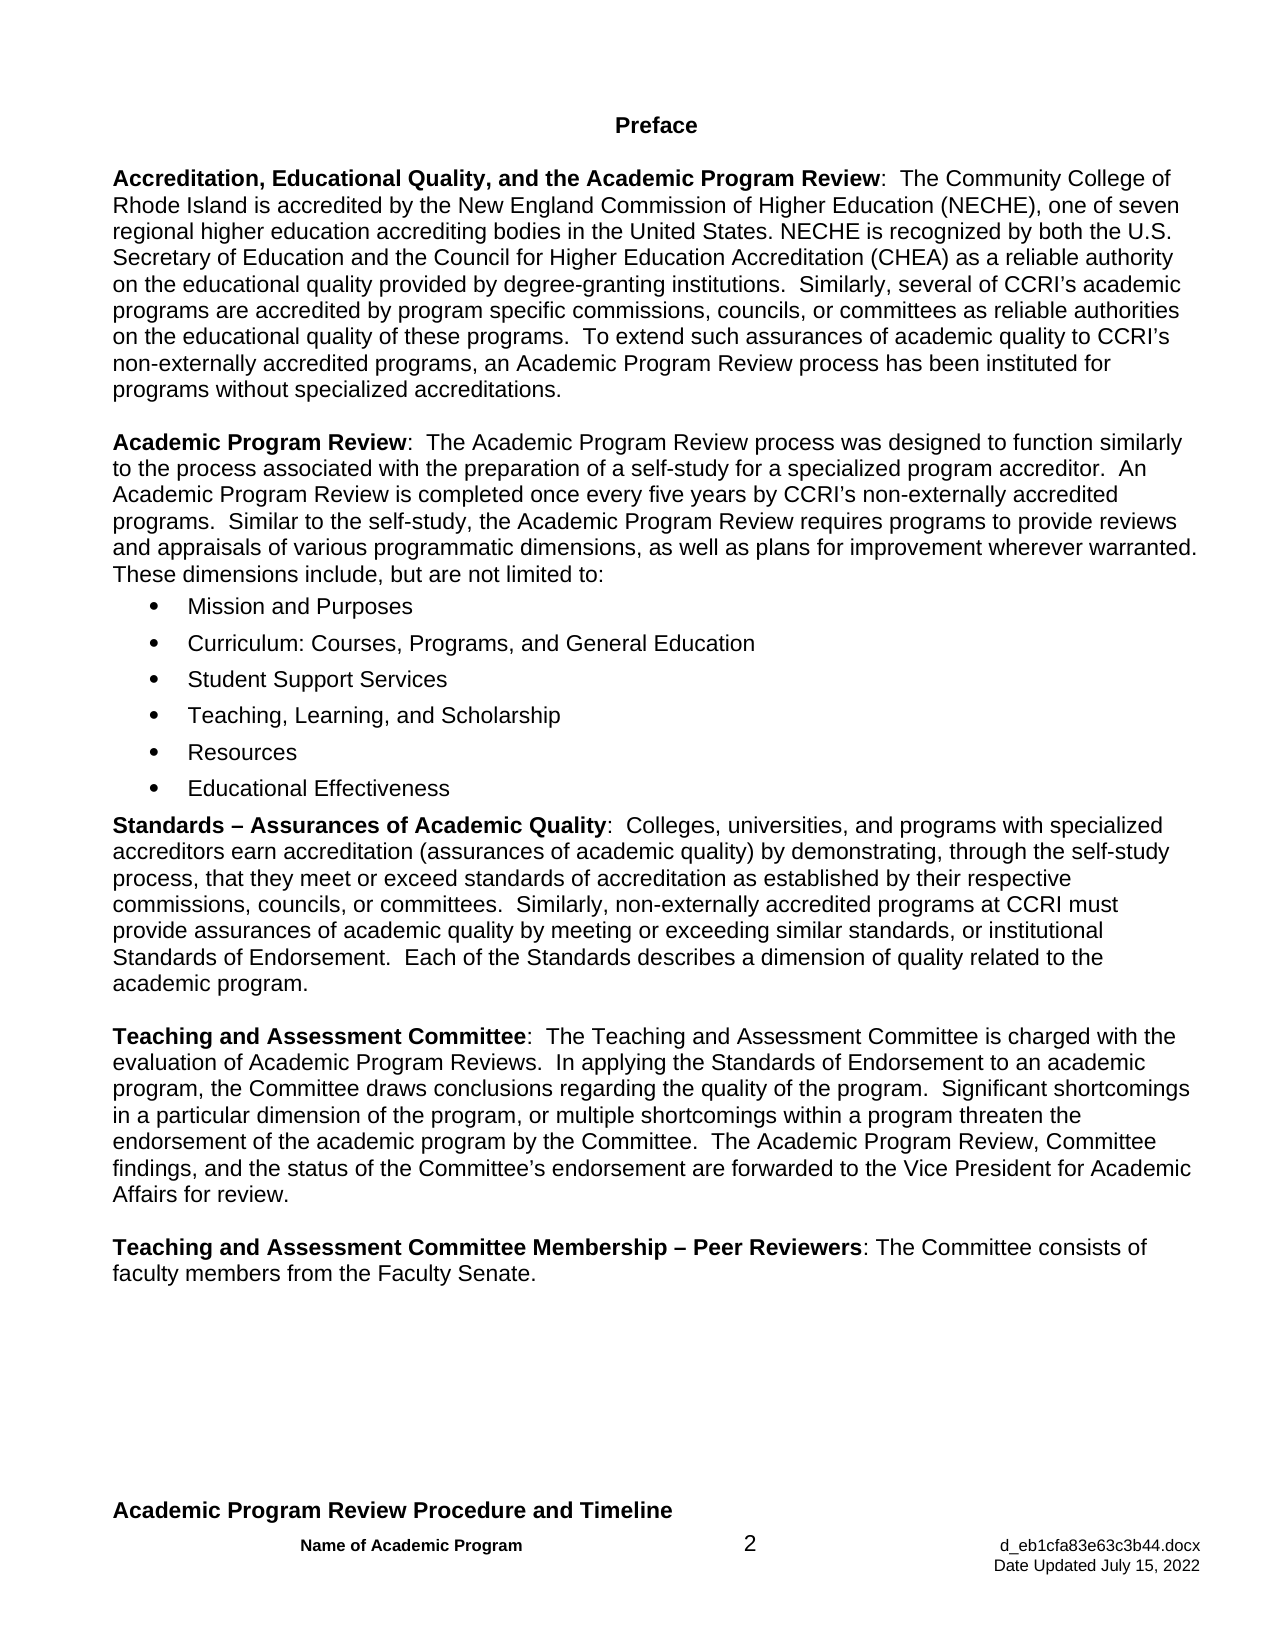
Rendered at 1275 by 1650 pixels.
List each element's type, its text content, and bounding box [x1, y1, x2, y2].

text Teaching and Assessment Committee: The Teaching and Assessment Committee is charged with the evaluation of Academic Program Reviews. In applying the Standards of Endorsement to an academic program, the Committee draws conclusions regarding the quality of the program. Significant shortcomings in a particular dimension of the program, or multiple shortcomings within a program threaten the endorsement of the academic program by the Committee. The Academic Program Review, Committee findings, and the status of the Committee’s endorsement are forwarded to the Vice President for Academic Affairs for review. [112, 1023, 1200, 1207]
list Mission and Purposes [150, 593, 1200, 619]
text Standards – Assurances of Academic Quality: Colleges, universities, and programs with specialized accreditors earn accreditation (assurances of academic quality) by demonstrating, through the self-study process, that they meet or exceed standards of accreditation as established by their respective commissions, councils, or committees. Similarly, non-externally accredited programs at CCRI must provide assurances of academic quality by meeting or exceeding similar standards, or institutional Standards of Endorsement. Each of the Standards describes a dimension of quality related to the academic program. [112, 812, 1200, 996]
text Preface [112, 112, 1200, 139]
list Educational Effectiveness [150, 775, 1200, 802]
list Teaching, Learning, and Scholarship [150, 702, 1200, 729]
list Curriculum: Courses, Programs, and General Education [150, 629, 1200, 656]
list Resources [150, 739, 1200, 765]
list Student Support Services [150, 666, 1200, 692]
text Teaching and Assessment Committee Membership – Peer Reviewers: The Committee consists of faculty members from the Faculty Senate. [112, 1233, 1200, 1286]
text Academic Program Review: The Academic Program Review process was designed to function similarly to the process associated with the preparation of a self-study for a specialized program accreditor. An Academic Program Review is completed once every five years by CCRI’s non-externally accredited programs. Similar to the self-study, the Academic Program Review requires programs to provide reviews and appraisals of various programmatic dimensions, as well as plans for improvement wherever warranted. These dimensions include, but are not limited to: [112, 429, 1200, 587]
text Accreditation, Educational Quality, and the Academic Program Review: The Community College of Rhode Island is accredited by the New England Commission of Higher Education (NECHE), one of seven regional higher education accrediting bodies in the United States. NECHE is recognized by both the U.S. Secretary of Education and the Council for Higher Education Accreditation (CHEA) as a reliable authority on the educational quality provided by degree-granting institutions. Similarly, several of CCRI’s academic programs are accredited by program specific commissions, councils, or committees as reliable authorities on the educational quality of these programs. To extend such assurances of academic quality to CCRI’s non-externally accredited programs, an Academic Program Review process has been instituted for programs without specialized accreditations. [112, 165, 1200, 402]
text Academic Program Review Procedure and Timeline [112, 1497, 1200, 1523]
